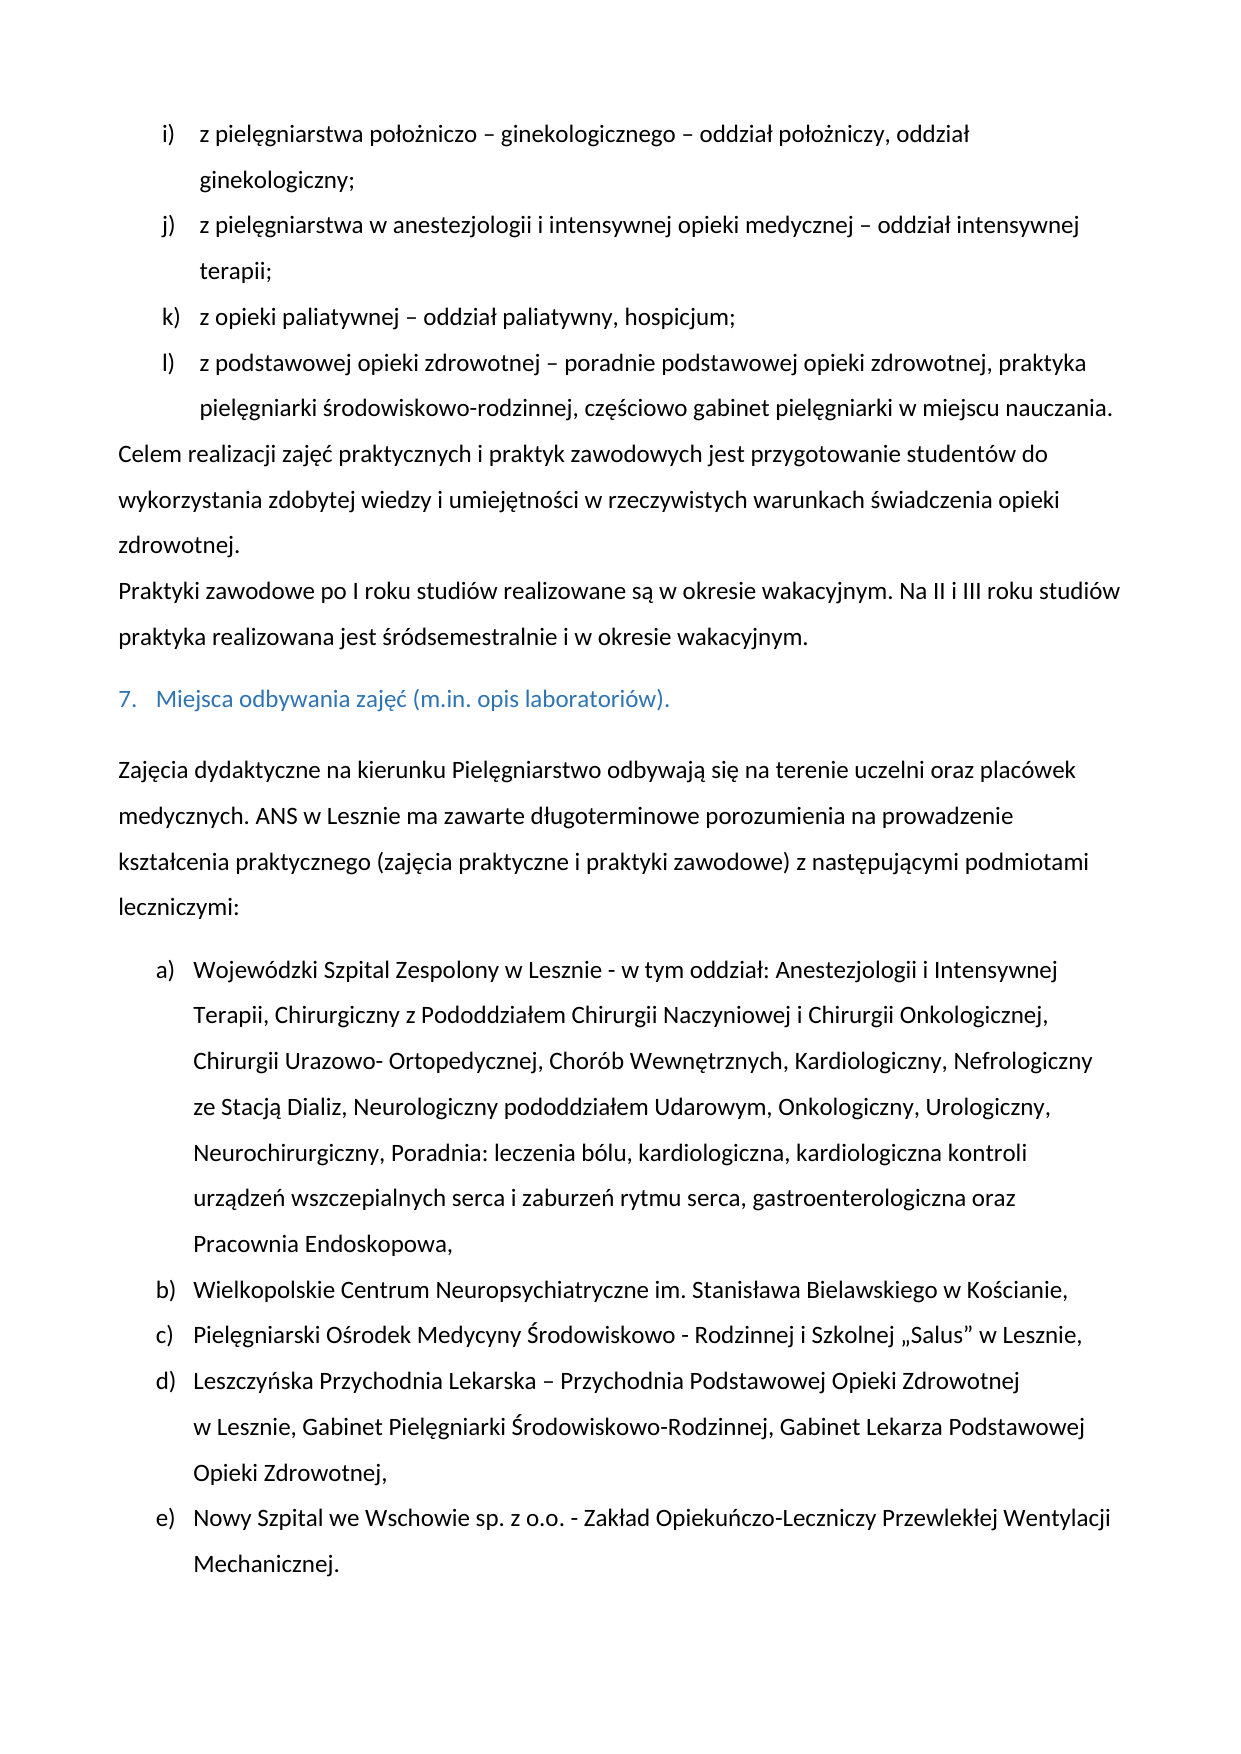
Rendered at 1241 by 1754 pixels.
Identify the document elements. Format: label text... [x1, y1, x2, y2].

list Wielkopolskie Centrum Neuropsychiatryczne im. Stanisława Bielawskiego w Kościanie, [156, 1274, 1122, 1304]
list z opieki paliatywnej – oddział paliatywny, hospicjum; [162, 301, 1122, 332]
text Zajęcia dydaktyczne na kierunku Pielęgniarstwo odbywają się na terenie uczelni oraz placówek medycznych. ANS w Lesznie ma zawarte długoterminowe porozumienia na prowadzenie kształcenia praktycznego (zajęcia praktyczne i praktyki zawodowe) z następującymi podmiotami leczniczymi: [118, 754, 1122, 922]
list Wojewódzki Szpital Zespolony w Lesznie - w tym oddział: Anestezjologii i Intensywnej Terapii, Chirurgiczny z Pododdziałem Chirurgii Naczyniowej i Chirurgii Onkologicznej, Chirurgii Urazowo- Ortopedycznej, Chorób Wewnętrznych, Kardiologiczny, Nefrologiczny ze Stacją Dializ, Neurologiczny pododdziałem Udarowym, Onkologiczny, Urologiczny, Neurochirurgiczny, Poradnia: leczenia bólu, kardiologiczna, kardiologiczna kontroli urządzeń wszczepialnych serca i zaburzeń rytmu serca, gastroenterologiczna oraz Pracownia Endoskopowa, [156, 954, 1122, 1259]
subtitle Miejsca odbywania zajęć (m.in. opis laboratoriów). [118, 683, 1122, 714]
list Leszczyńska Przychodnia Lekarska – Przychodnia Podstawowej Opieki Zdrowotnej w Lesznie, Gabinet Pielęgniarki Środowiskowo-Rodzinnej, Gabinet Lekarza Podstawowej Opieki Zdrowotnej, [156, 1365, 1122, 1487]
text Celem realizacji zajęć praktycznych i praktyk zawodowych jest przygotowanie studentów do wykorzystania zdobytej wiedzy i umiejętności w rzeczywistych warunkach świadczenia opieki zdrowotnej. [118, 438, 1122, 560]
list Pielęgniarski Ośrodek Medycyny Środowiskowo - Rodzinnej i Szkolnej „Salus” w Lesznie, [156, 1320, 1122, 1350]
text Praktyki zawodowe po I roku studiów realizowane są w okresie wakacyjnym. Na II i III roku studiów praktyka realizowana jest śródsemestralnie i w okresie wakacyjnym. [118, 575, 1122, 652]
list Nowy Szpital we Wschowie sp. z o.o. - Zakład Opiekuńczo-Leczniczy Przewlekłej Wentylacji Mechanicznej. [156, 1503, 1122, 1579]
list z podstawowej opieki zdrowotnej – poradnie podstawowej opieki zdrowotnej, praktyka pielęgniarki środowiskowo-rodzinnej, częściowo gabinet pielęgniarki w miejscu nauczania. [162, 347, 1122, 423]
list z pielęgniarstwa położniczo – ginekologicznego – oddział położniczy, oddział ginekologiczny; [162, 118, 1122, 194]
list z pielęgniarstwa w anestezjologii i intensywnej opieki medycznej – oddział intensywnej terapii; [162, 209, 1122, 286]
